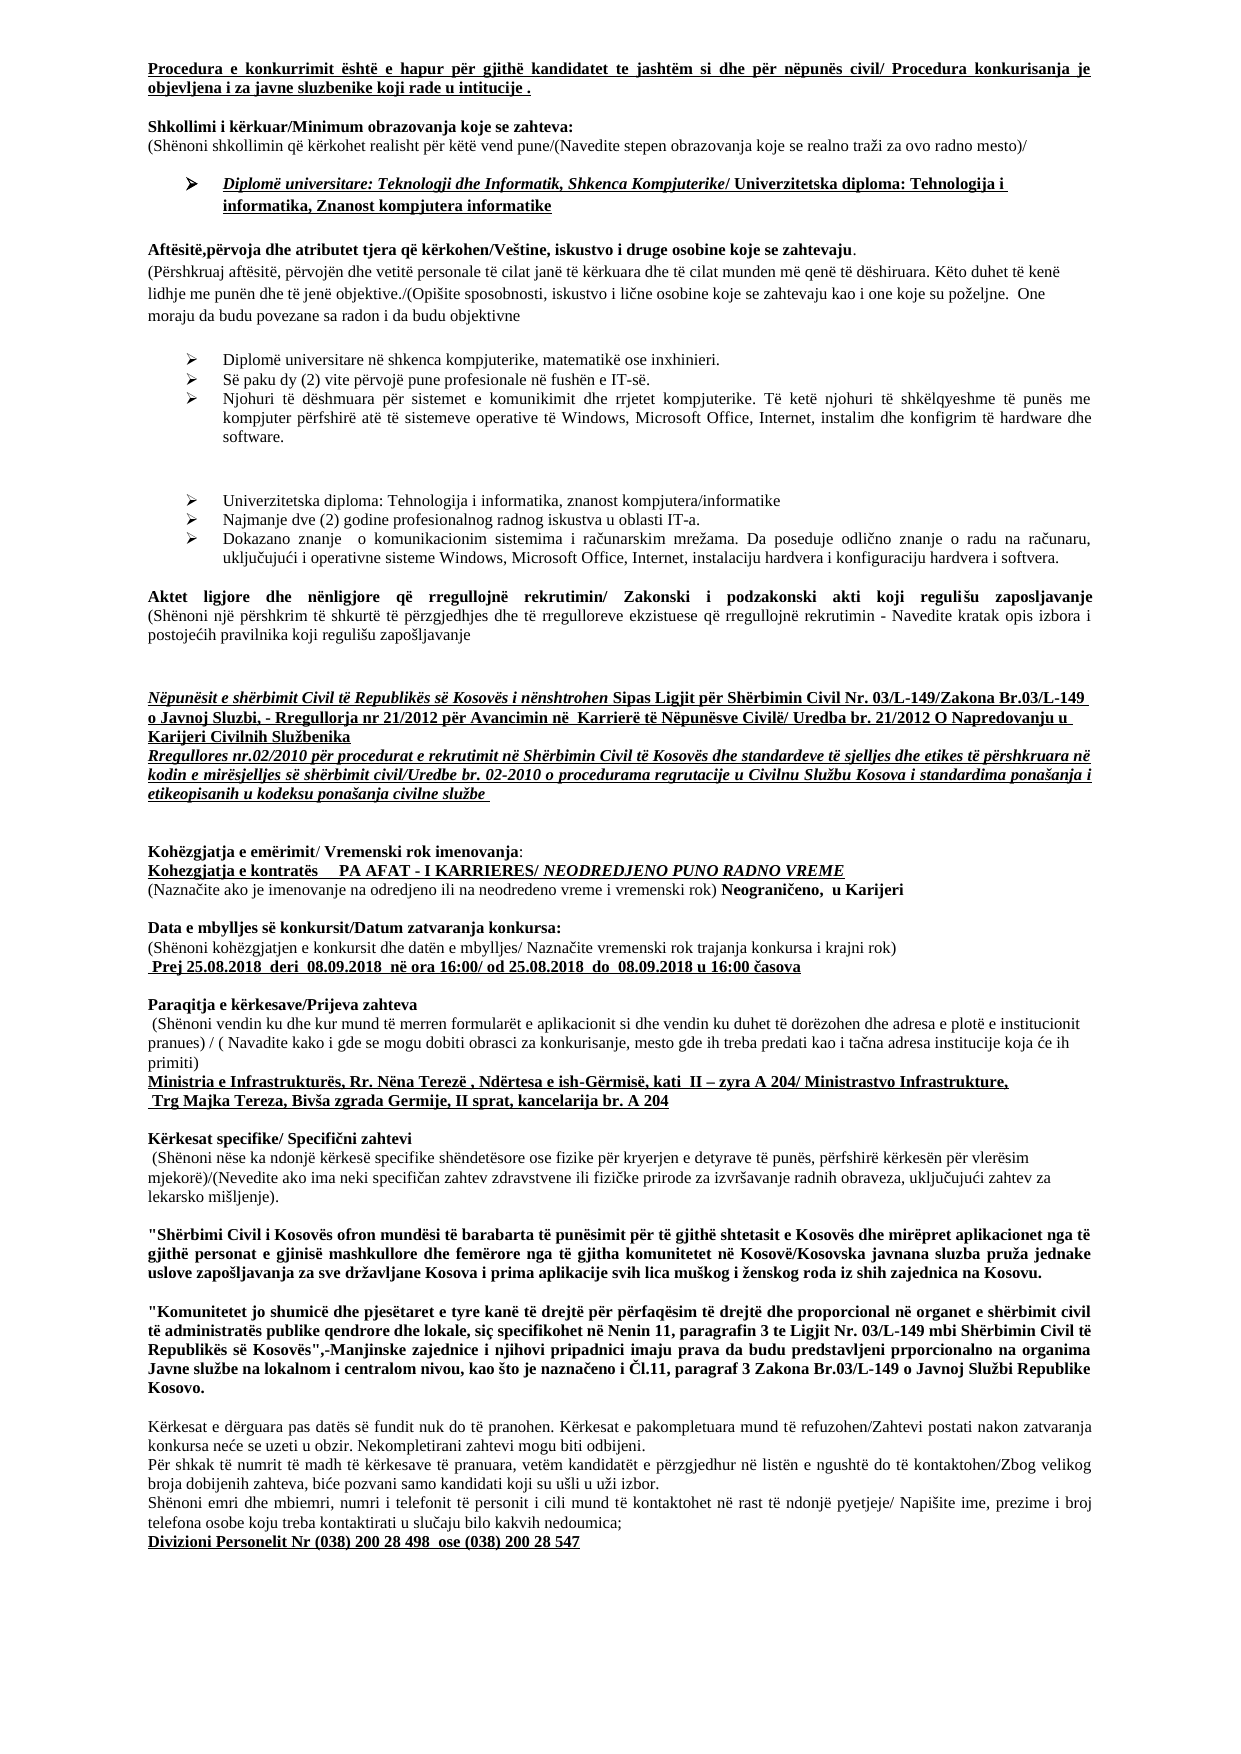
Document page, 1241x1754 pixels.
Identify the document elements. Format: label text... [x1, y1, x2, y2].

text Data e mbylljes së konkursit/Datum zatvaranja konkursa: (Shënoni kohëzgjatjen e konkursit dhe datën e mbylljes/ Naznačite vremenski rok trajanja konkursa i krajni rok) [148, 918, 1092, 957]
list Së paku dy (2) vite përvojë pune profesionale në fushën e IT-së. [185, 369, 1092, 389]
text Procedura e konkurrimit është e hapur për gjithë kandidatet te jashtëm si dhe për nëpunës civil/ Procedura konkurisanja je objevljena i za javne sluzbenike koji rade u intitucije . [148, 59, 1092, 97]
text (Naznačite ako je imenovanje na odredjeno ili na neodredeno vreme i vremenski rok) Neograničeno, u Karijeri [148, 880, 1092, 899]
text (Shënoni vendin ku dhe kur mund të merren formularët e aplikacionit si dhe vendin ku duhet të dorëzohen dhe adresa e plotë e institucionit pranues) / ( Navadite kako i gde se mogu dobiti obrasci za konkurisanje, mesto gde ih treba predati kao i tačna adresa institucije koja će ih primiti) [148, 1014, 1092, 1072]
list Dokazano znanje o komunikacionim sistemima i računarskim mrežama. Da poseduje odlično znanje o radu na računaru, uključujući i operativne sisteme Windows, Microsoft Office, Internet, instalaciju hardvera i konfiguraciju hardvera i softvera. [185, 529, 1092, 567]
text (Shënoni shkollimin që kërkohet realisht për këtë vend pune/(Navedite stepen obrazovanja koje se realno traži za ovo radno mesto)/ [148, 136, 1092, 155]
text Prej 25.08.2018 deri 08.09.2018 në ora 16:00/ od 25.08.2018 do 08.09.2018 u 16:00 časova [148, 957, 1092, 976]
list Univerzitetska diploma: Tehnologija i informatika, znanost kompjutera/informatike [185, 490, 1092, 510]
text Ministria e Infrastrukturës, Rr. Nëna Terezë , Ndërtesa e ish-Gërmisë, kati II – zyra A 204/ Ministrastvo Infrastrukture, [148, 1072, 1092, 1091]
text (Shënoni nëse ka ndonjë kërkesë specifike shëndetësore ose fizike për kryerjen e detyrave të punës, përfshirë kërkesën për vlerësim mjekorë)/(Nevedite ako ima neki specifičan zahtev zdravstvene ili fizičke prirode za izvršavanje radnih obraveza, uključujući zahtev za lekarsko mišljenje). [148, 1148, 1092, 1206]
text Për shkak të numrit të madh të kërkesave të pranuara, vetëm kandidatët e përzgjedhur në listën e ngushtë do të kontaktohen/Zbog velikog broja dobijenih zahteva, biće pozvani samo kandidati koji su ušli u uži izbor. [148, 1455, 1092, 1493]
text Rregullores nr.02/2010 për procedurat e rekrutimit në Shërbimin Civil të Kosovës dhe standardeve të sjelljes dhe etikes të përshkruara në kodin e mirësjelljes së shërbimit civil/Uredbe br. 02-2010 o procedurama regrutacije u Civilnu Službu Kosova i standardima ponašanja i etikeopisanih u kodeksu ponašanja civilne službe [148, 746, 1092, 782]
text Kohezgjatja e kontratës PA AFAT - I KARRIERES/ NEODREDJENO PUNO RADNO VREME [148, 861, 1092, 880]
text Aktet ligjore dhe nënligjore që rregullojnë rekrutimin/ Zakonski i podzakonski akti koji regulišu zaposljavanje (Shënoni një përshkrim të shkurtë të përzgjedhjes dhe të rregulloreve ekzistuese që rregullojnë rekrutimin - Navedite kratak opis izbora i postojećih pravilnika koji regulišu zapošljavanje [148, 587, 1092, 644]
text Kohëzgjatja e emërimit/ Vremenski rok imenovanja: [148, 842, 1092, 861]
text Nëpunësit e shërbimit Civil të Republikës së Kosovës i nënshtrohen Sipas Ligjit për Shërbimin Civil Nr. 03/L-149/Zakona Br.03/L-149 o Javnoj Sluzbi, - Rregullorja nr 21/2012 për Avancimin në Karrierë të Nëpunësve Civilë/ Uredba br. 21/2012 O Napredovanju u Karijeri Civilnih Službenika [148, 688, 1092, 746]
text Kërkesat e dërguara pas datës së fundit nuk do të pranohen. Kërkesat e pakompletuara mund të refuzohen/Zahtevi postati nakon zatvaranja konkursa neće se uzeti u obzir. Nekompletirani zahtevi mogu biti odbijeni. [148, 1417, 1092, 1455]
text Kërkesat specifike/ Specifični zahtevi [148, 1129, 1092, 1148]
text Trg Majka Tereza, Bivša zgrada Germije, II sprat, kancelarija br. A 204 [148, 1091, 1092, 1110]
text "Shërbimi Civil i Kosovës ofron mundësi të barabarta të punësimit për të gjithë shtetasit e Kosovës dhe mirëpret aplikacionet nga të gjithë personat e gjinisë mashkullore dhe femërore nga të gjitha komunitetet në Kosovë/Kosovska javnana sluzba pruža jednake uslove zapošljavanja za sve državljane Kosova i prima aplikacije svih lica muškog i ženskog roda iz shih zajednica na Kosovu. [148, 1225, 1092, 1282]
text Shënoni emri dhe mbiemri, numri i telefonit të personit i cili mund të kontaktohet në rast të ndonjë pyetjeje/ Napišite ime, prezime i broj telefona osobe koju treba kontaktirati u slučaju bilo kakvih nedoumica; [148, 1493, 1092, 1532]
text Divizioni Personelit Nr (038) 200 28 498 ose (038) 200 28 547 [148, 1532, 1092, 1551]
text Paraqitja e kërkesave/Prijeva zahteva [148, 995, 1092, 1014]
text "Komunitetet jo shumicë dhe pjesëtaret e tyre kanë të drejtë për përfaqësim të drejtë dhe proporcional në organet e shërbimit civil të administratës publike qendrore dhe lokale, siç specifikohet në Nenin 11, paragrafin 3 te Ligjit Nr. 03/L-149 mbi Shërbimin Civil të Republikës së Kosovës",-Manjinske zajednice i njihovi pripadnici imaju prava da budu predstavljeni prporcionalno na organima Javne službe na lokalnom i centralom nivou, kao što je naznačeno i Čl.11, paragraf 3 Zakona Br.03/L-149 o Javnoj Službi Republike Kosovo. [148, 1302, 1092, 1397]
list Diplomë universitare në shkenca kompjuterike, matematikë ose inxhinieri. [185, 350, 1092, 369]
list Njohuri të dëshmuara për sistemet e komunikimit dhe rrjetet kompjuterike. Të ketë njohuri të shkëlqyeshme të punës me kompjuter përfshirë atë të sistemeve operative të Windows, Microsoft Office, Internet, instalim dhe konfigrim të hardware dhe software. [185, 389, 1092, 446]
list Aftësitë,përvoja dhe atributet tjera që kërkohen/Veštine, iskustvo i druge osobine koje se zahtevaju. (Përshkruaj aftësitë, përvojën dhe vetitë personale të cilat janë të kërkuara dhe të cilat munden më qenë të dëshiruara. Këto duhet të kenë lidhje me punën dhe të jenë objektive./(Opišite sposobnosti, iskustvo i lične osobine koje se zahtevaju kao i one koje su poželjne. One moraju da budu povezane sa radon i da budu objektivne [148, 240, 1092, 325]
text Shkollimi i kërkuar/Minimum obrazovanja koje se zahteva: [148, 117, 1092, 136]
list Diplomë universitare: Teknologji dhe Informatik, Shkenca Kompjuterike/ Univerzitetska diploma: Tehnologija i informatika, Znanost kompjutera informatike [185, 174, 1092, 215]
list Najmanje dve (2) godine profesionalnog radnog iskustva u oblasti IT-a. [185, 510, 1092, 529]
